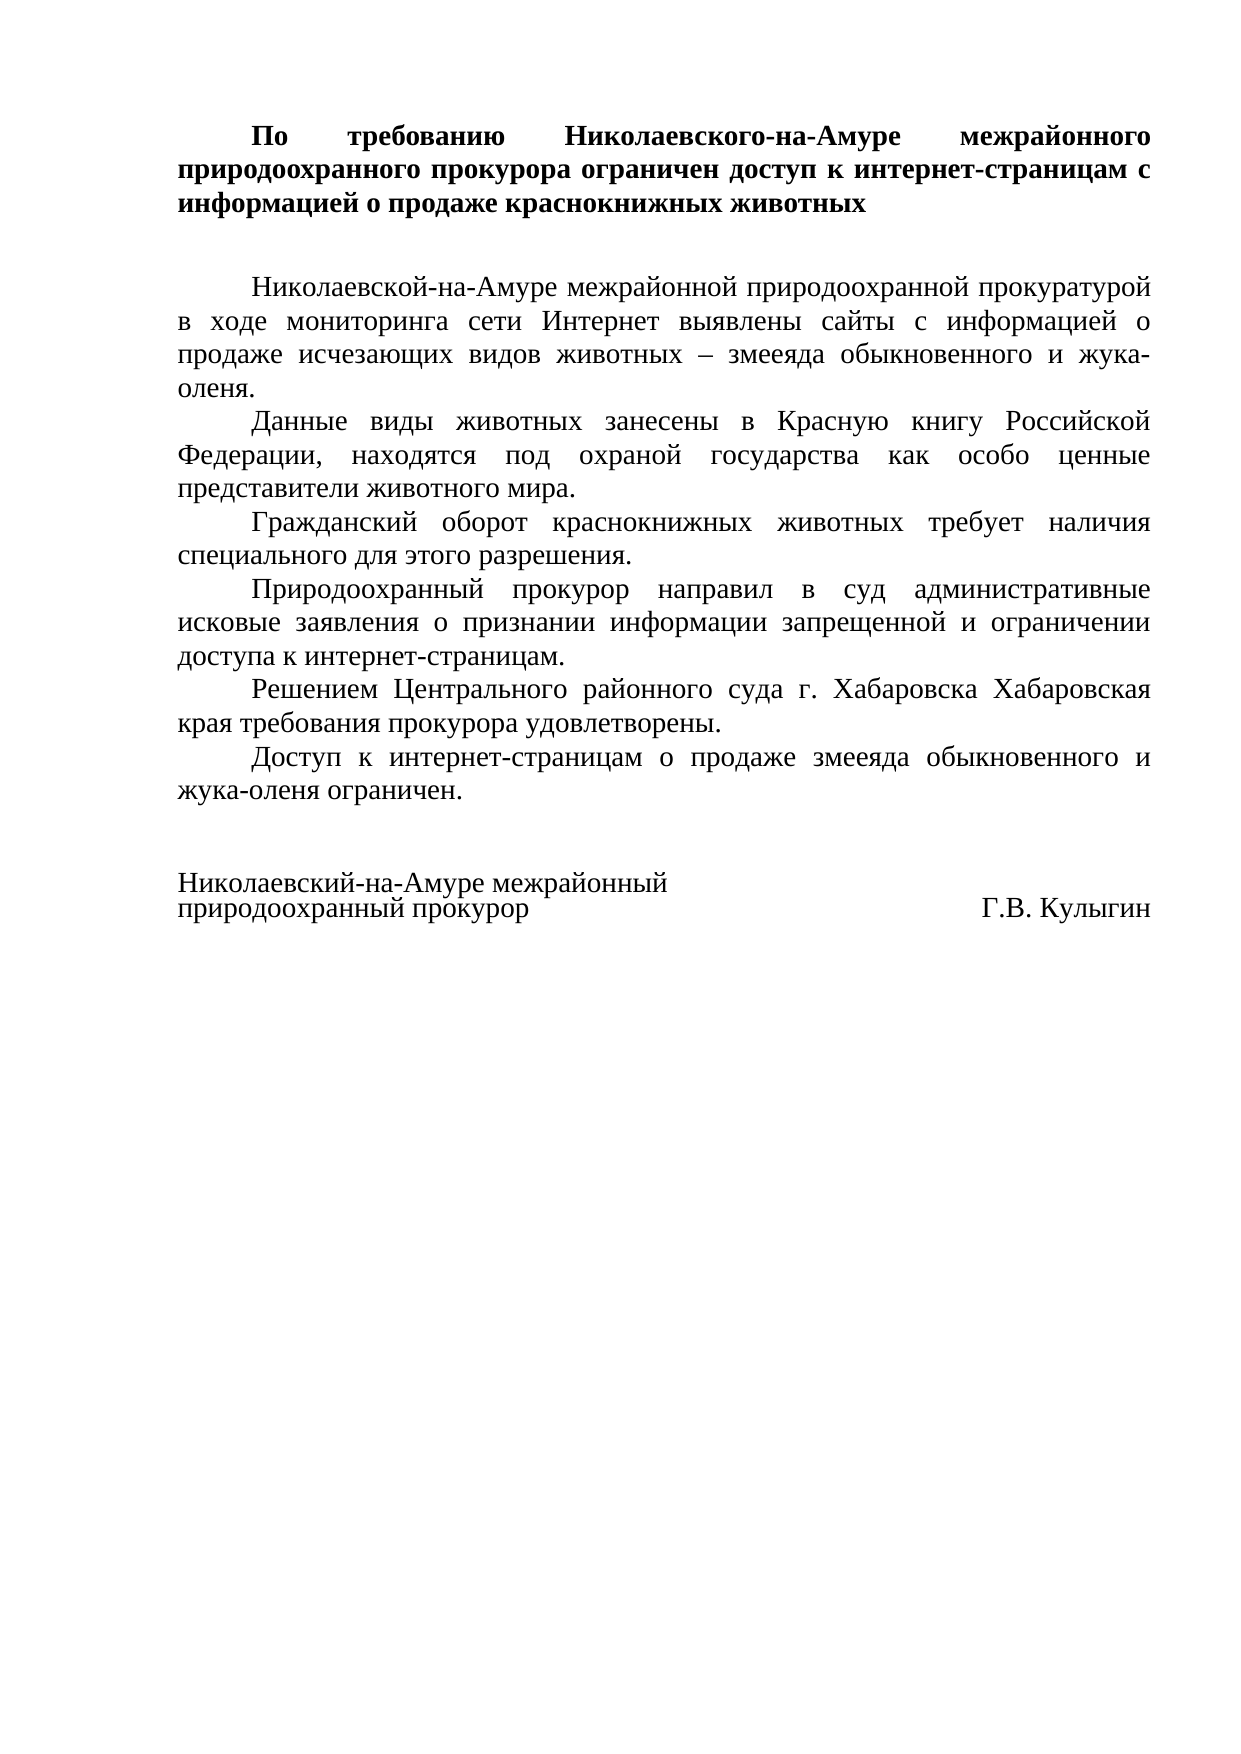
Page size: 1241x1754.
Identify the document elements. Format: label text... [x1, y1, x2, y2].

text По требованию Николаевского-на-Амуре межрайонного природоохранного прокурора ограничен доступ к интернет-страницам с информацией о продаже краснокнижных животных [177, 118, 1152, 219]
text Природоохранный прокурор направил в суд административные исковые заявления о признании информации запрещенной и ограничении доступа к интернет-страницам. [177, 571, 1152, 672]
text Николаевский-на-Амуре межрайонный [177, 873, 1152, 898]
text природоохранный прокурор Г.В. Кулыгин [177, 898, 1152, 923]
text Николаевской-на-Амуре межрайонной природоохранной прокуратурой в ходе мониторинга сети Интернет выявлены сайты с информацией о продаже исчезающих видов животных – змееяда обыкновенного и жука-оленя. [177, 269, 1152, 403]
text Решением Центрального районного суда г. Хабаровска Хабаровская края требования прокурора удовлетворены. [177, 672, 1152, 739]
text Данные виды животных занесены в Красную книгу Российской Федерации, находятся под охраной государства как особо ценные представители животного мира. [177, 403, 1152, 504]
text Гражданский оборот краснокнижных животных требует наличия специального для этого разрешения. [177, 504, 1152, 571]
text Доступ к интернет-страницам о продаже змееяда обыкновенного и жука-оленя ограничен. [177, 739, 1152, 806]
